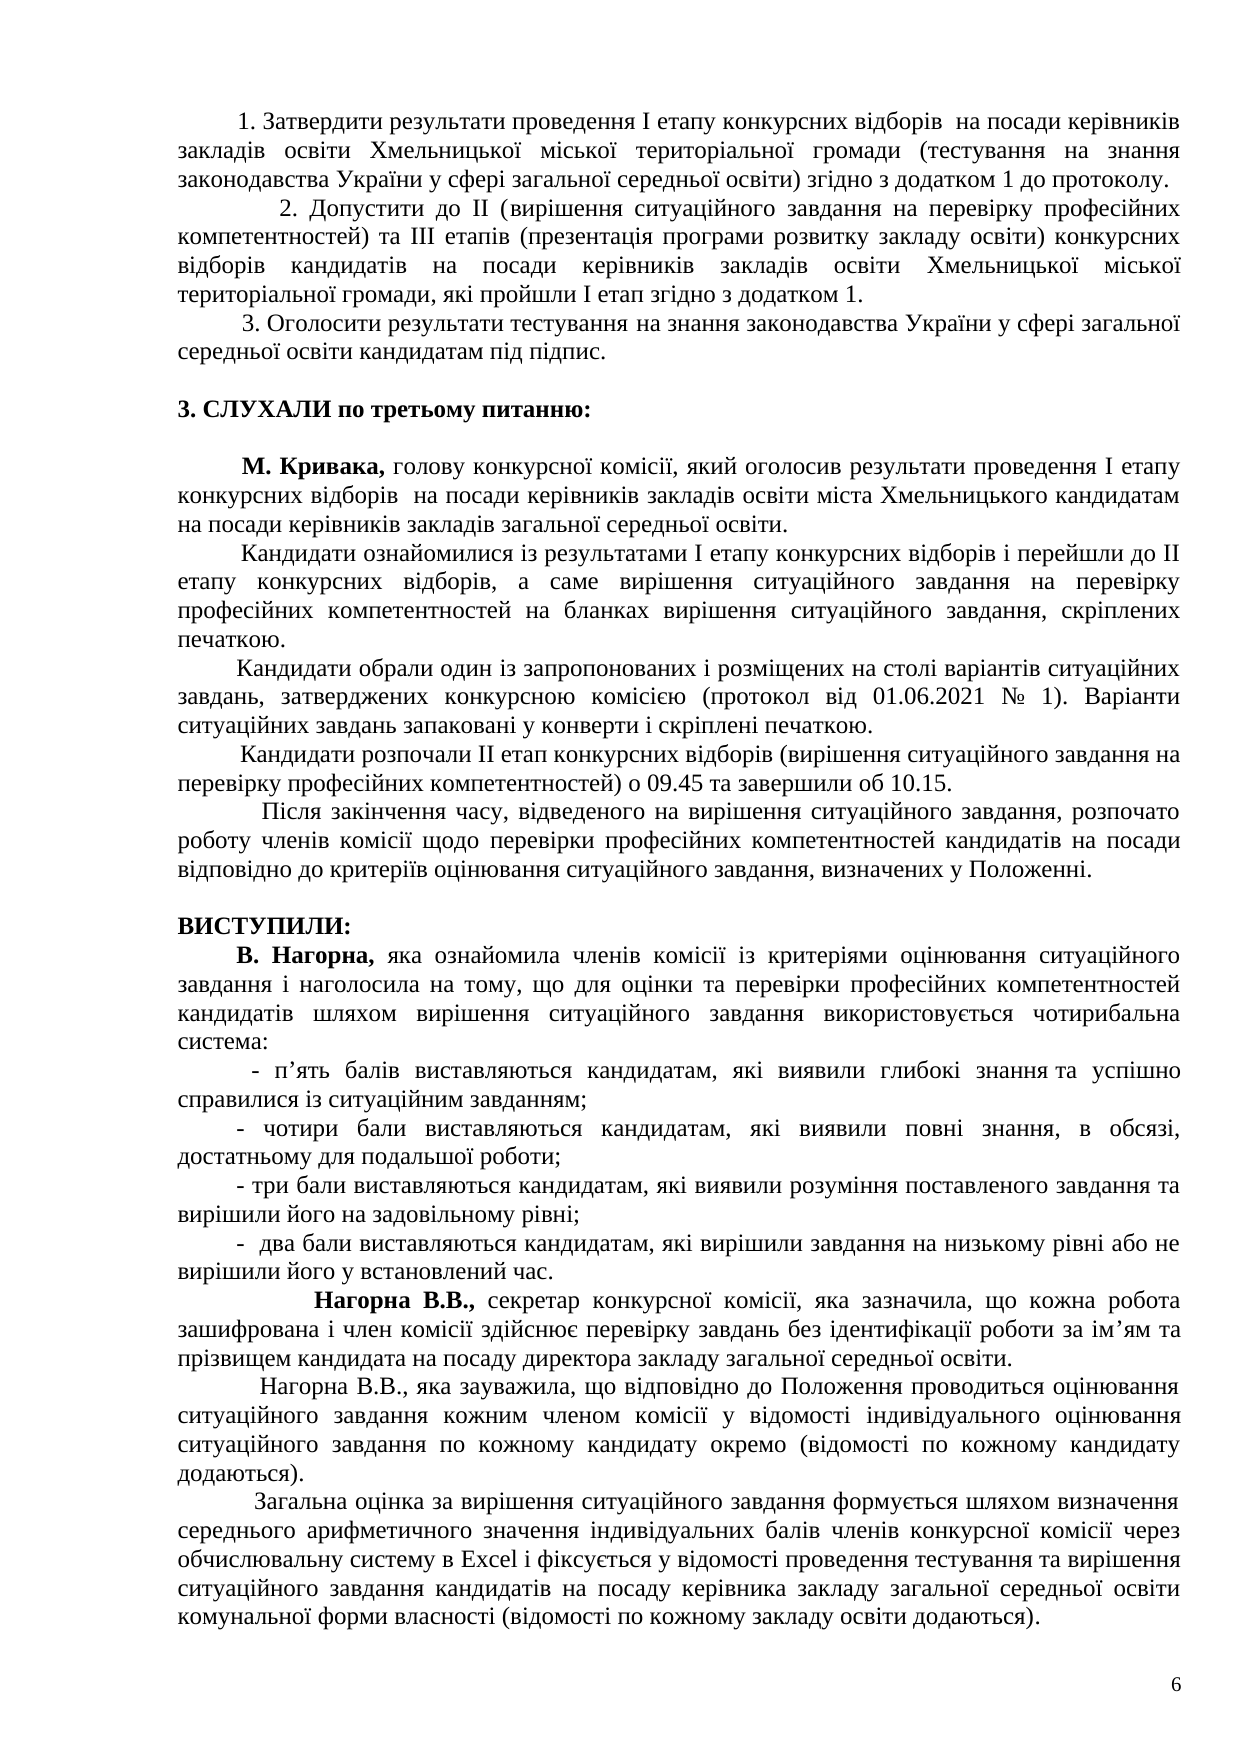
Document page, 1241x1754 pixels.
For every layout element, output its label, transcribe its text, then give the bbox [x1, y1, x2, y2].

text Нагорна В.В., секретар конкурсної комісії, яка зазначила, що кожна робота зашифрована і член комісії здійснює перевірку завдань без ідентифікації роботи за ім’ям та прізвищем кандидата на посаду директора закладу загальної середньої освіти. [177, 1285, 1181, 1371]
text 2. Допустити до ІІ (вирішення ситуаційного завдання на перевірку професійних компетентностей) та ІІІ етапів (презентація програми розвитку закладу освіти) конкурсних відборів кандидатів на посади керівників закладів освіти Хмельницької міської територіальної громади, які пройшли І етап згідно з додатком 1. [177, 193, 1181, 308]
text Кандидати ознайомилися із результатами І етапу конкурсних відборів і перейшли до ІІ етапу конкурсних відборів, а саме вирішення ситуаційного завдання на перевірку професійних компетентностей на бланках вирішення ситуаційного завдання, скріплених печаткою. [177, 538, 1181, 653]
text - чотири бали виставляються кандидатам, які виявили повні знання, в обсязі, достатньому для подальшої роботи; [177, 1113, 1181, 1170]
text В. Нагорна, яка ознайомила членів комісії із критеріями оцінювання ситуаційного завдання і наголосила на тому, що для оцінки та перевірки професійних компетентностей кандидатів шляхом вирішення ситуаційного завдання використовується чотирибальна система: [177, 940, 1181, 1055]
text - два бали виставляються кандидатам, які вирішили завдання на низькому рівні або не вирішили його у встановлений час. [177, 1228, 1181, 1285]
text 1. Затвердити результати проведення І етапу конкурсних відборів на посади керівників закладів освіти Хмельницької міської територіальної громади (тестування на знання законодавства України у сфері загальної середньої освіти) згідно з додатком 1 до протоколу. [177, 106, 1181, 193]
text 3. Оголосити результати тестування на знання законодавства України у сфері загальної середньої освіти кандидатам під підпис. [177, 308, 1181, 365]
text ВИСТУПИЛИ: [177, 911, 1181, 940]
text Після закінчення часу, відведеного на вирішення ситуаційного завдання, розпочато роботу членів комісії щодо перевірки професійних компетентностей кандидатів на посади відповідно до критеріїв оцінювання ситуаційного завдання, визначених у Положенні. [177, 796, 1181, 883]
text - три бали виставляються кандидатам, які виявили розуміння поставленого завдання та вирішили його на задовільному рівні; [177, 1170, 1181, 1228]
text Кандидати обрали один із запропонованих і розміщених на столі варіантів ситуаційних завдань, затверджених конкурсною комісією (протокол від 01.06.2021 № 1). Варіанти ситуаційних завдань запаковані у конверти і скріплені печаткою. [177, 653, 1181, 739]
text - п’ять балів виставляються кандидатам, які виявили глибокі знання та успішно справилися із ситуаційним завданням; [177, 1055, 1181, 1113]
text Загальна оцінка за вирішення ситуаційного завдання формується шляхом визначення середнього арифметичного значення індивідуальних балів членів конкурсної комісії через обчислювальну систему в Excel і фіксується у відомості проведення тестування та вирішення ситуаційного завдання кандидатів на посаду керівника закладу загальної середньої освіти комунальної форми власності (відомості по кожному закладу освіти додаються). [177, 1486, 1181, 1630]
text Кандидати розпочали ІІ етап конкурсних відборів (вирішення ситуаційного завдання на перевірку професійних компетентностей) о 09.45 та завершили об 10.15. [177, 739, 1181, 796]
text М. Кривака, голову конкурсної комісії, який оголосив результати проведення І етапу конкурсних відборів на посади керівників закладів освіти міста Хмельницького кандидатам на посади керівників закладів загальної середньої освіти. [177, 451, 1181, 538]
text 3. СЛУХАЛИ по третьому питанню: [177, 394, 1181, 423]
text Нагорна В.В., яка зауважила, що відповідно до Положення проводиться оцінювання ситуаційного завдання кожним членом комісії у відомості індивідуального оцінювання ситуаційного завдання по кожному кандидату окремо (відомості по кожному кандидату додаються). [177, 1371, 1181, 1486]
